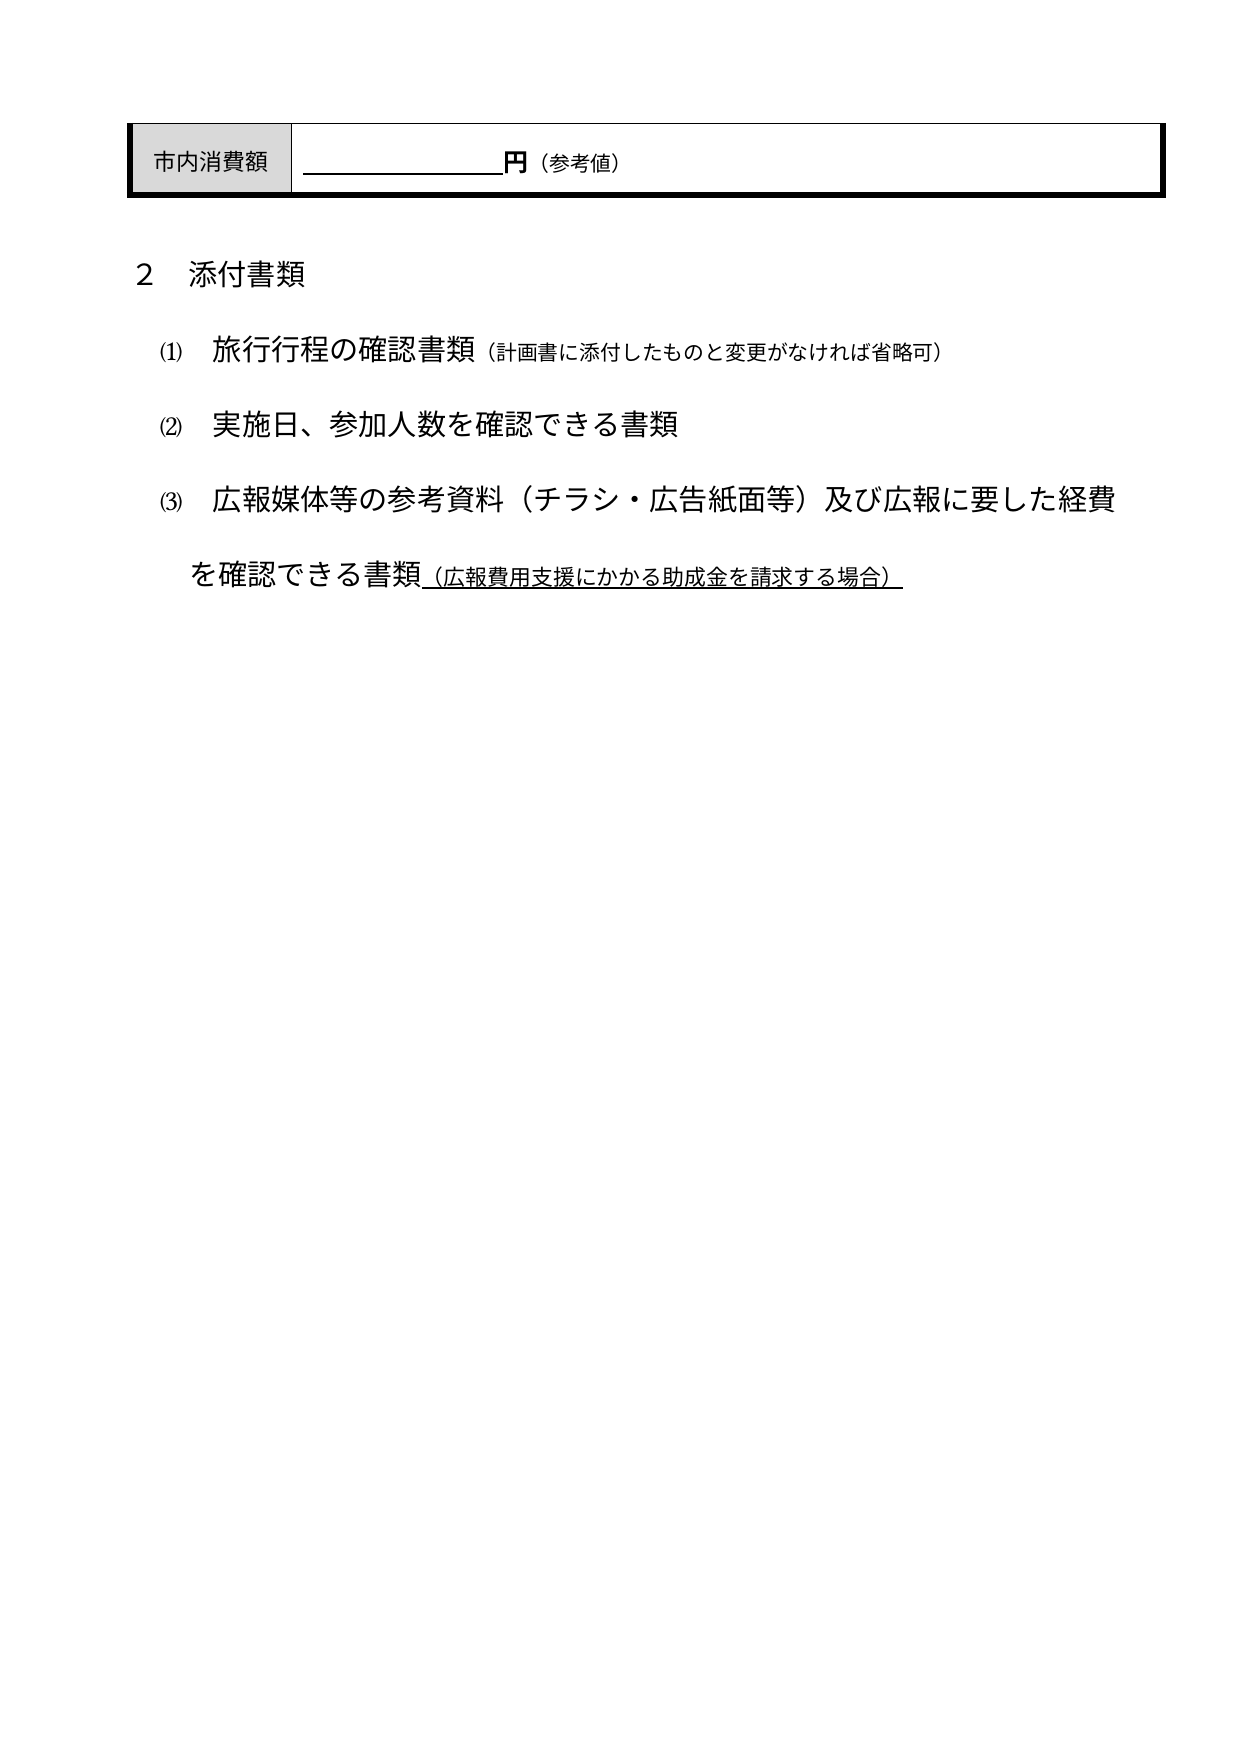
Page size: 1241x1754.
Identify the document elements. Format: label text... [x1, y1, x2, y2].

table_cell 円（参考値） [292, 124, 1160, 192]
table_cell 市内消費額 [133, 124, 291, 192]
text ⑵ 実施日、参加人数を確認できる書類 [159, 385, 1122, 460]
text ⑴ 旅行行程の確認書類（計画書に添付したものと変更がなければ省略可） [159, 310, 1122, 385]
text ⑶ 広報媒体等の参考資料（チラシ・広告紙面等）及び広報に要した経費を確認できる書類（広報費用支援にかかる助成金を請求する場合） [159, 460, 1122, 610]
text ２ 添付書類 [130, 235, 1122, 310]
